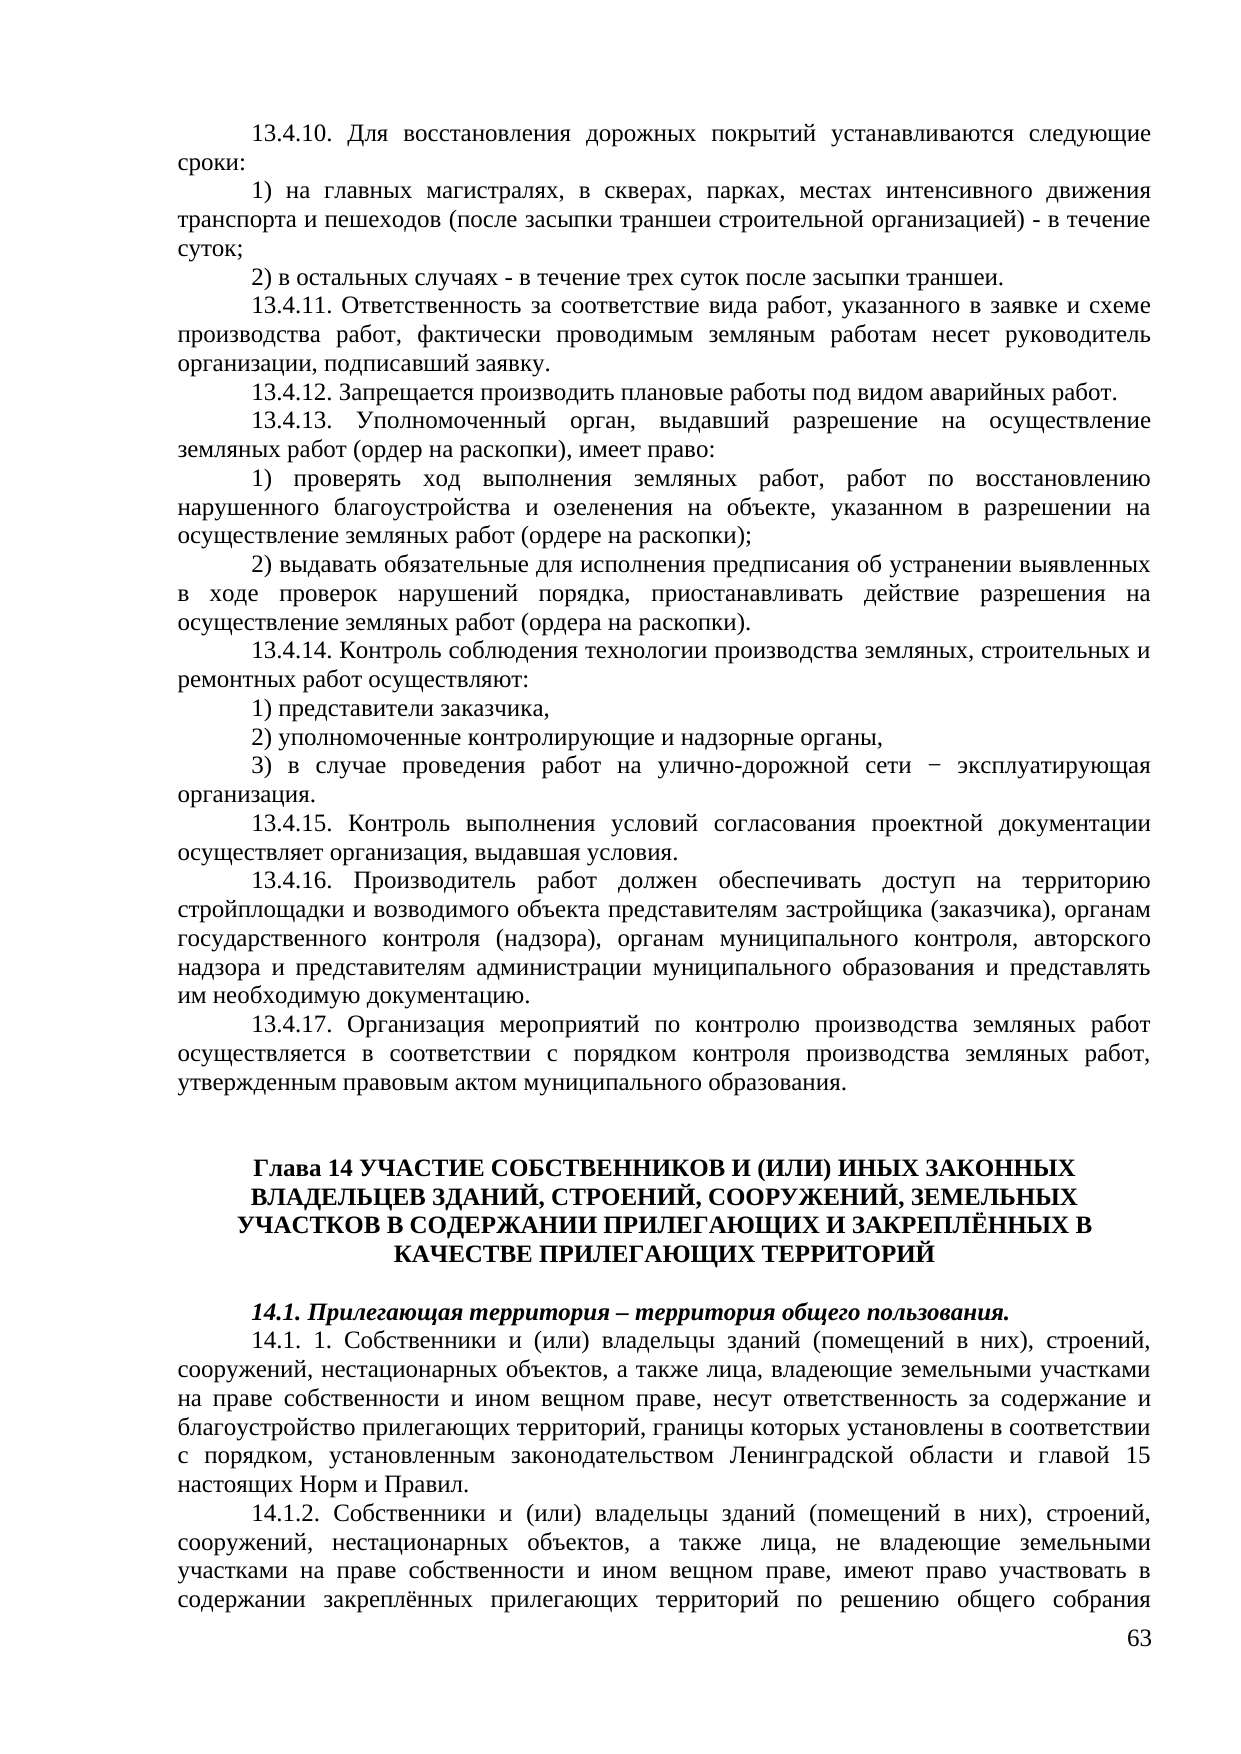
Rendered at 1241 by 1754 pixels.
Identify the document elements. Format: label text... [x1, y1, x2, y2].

text 14.1. Прилегающая территория – территория общего пользования. [177, 1297, 1152, 1326]
text 13.4.12. Запрещается производить плановые работы под видом аварийных работ. [177, 377, 1152, 406]
text 13.4.13. Уполномоченный орган, выдавший разрешение на осуществление земляных работ (ордер на раскопки), имеет право: [177, 406, 1152, 463]
text 2) выдавать обязательные для исполнения предписания об устранении выявленных в ходе проверок нарушений порядка, приостанавливать действие разрешения на осуществление земляных работ (ордера на раскопки). [177, 549, 1152, 636]
text 13.4.15. Контроль выполнения условий согласования проектной документации осуществляет организация, выдавшая условия. [177, 808, 1152, 866]
text 13.4.16. Производитель работ должен обеспечивать доступ на территорию стройплощадки и возводимого объекта представителям застройщика (заказчика), органам государственного контроля (надзора), органам муниципального контроля, авторского надзора и представителям администрации муниципального образования и представлять им необходимую документацию. [177, 866, 1152, 1009]
text Глава 14 УЧАСТИЕ СОБСТВЕННИКОВ И (ИЛИ) ИНЫХ ЗАКОННЫХ ВЛАДЕЛЬЦЕВ ЗДАНИЙ, СТРОЕНИЙ, СООРУЖЕНИЙ, ЗЕМЕЛЬНЫХ УЧАСТКОВ В СОДЕРЖАНИИ ПРИЛЕГАЮЩИХ И ЗАКРЕПЛЁННЫХ В КАЧЕСТВЕ ПРИЛЕГАЮЩИХ ТЕРРИТОРИЙ [177, 1153, 1152, 1268]
text 2) в остальных случаях - в течение трех суток после засыпки траншеи. [177, 262, 1152, 291]
text 13.4.14. Контроль соблюдения технологии производства земляных, строительных и ремонтных работ осуществляют: [177, 636, 1152, 693]
text 13.4.11. Ответственность за соответствие вида работ, указанного в заявке и схеме производства работ, фактически проводимым земляным работам несет руководитель организации, подписавший заявку. [177, 291, 1152, 377]
text 14.1. 1. Собственники и (или) владельцы зданий (помещений в них), строений, сооружений, нестационарных объектов, а также лица, владеющие земельными участками на праве собственности и ином вещном праве, несут ответственность за содержание и благоустройство прилегающих территорий, границы которых установлены в соответствии с порядком, установленным законодательством Ленинградской области и главой 15 настоящих Норм и Правил. [177, 1326, 1152, 1498]
text 1) на главных магистралях, в скверах, парках, местах интенсивного движения транспорта и пешеходов (после засыпки траншеи строительной организацией) - в течение суток; [177, 176, 1152, 262]
text 1) представители заказчика, [177, 693, 1152, 722]
text 13.4.10. Для восстановления дорожных покрытий устанавливаются следующие сроки: [177, 118, 1152, 176]
text 2) уполномоченные контролирующие и надзорные органы, [177, 722, 1152, 751]
text 3) в случае проведения работ на улично-дорожной сети − эксплуатирующая организация. [177, 751, 1152, 808]
text 1) проверять ход выполнения земляных работ, работ по восстановлению нарушенного благоустройства и озеленения на объекте, указанном в разрешении на осуществление земляных работ (ордере на раскопки); [177, 463, 1152, 549]
text 13.4.17. Организация мероприятий по контролю производства земляных работ осуществляется в соответствии с порядком контроля производства земляных работ, утвержденным правовым актом муниципального образования. [177, 1009, 1152, 1096]
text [177, 1498, 1152, 1613]
